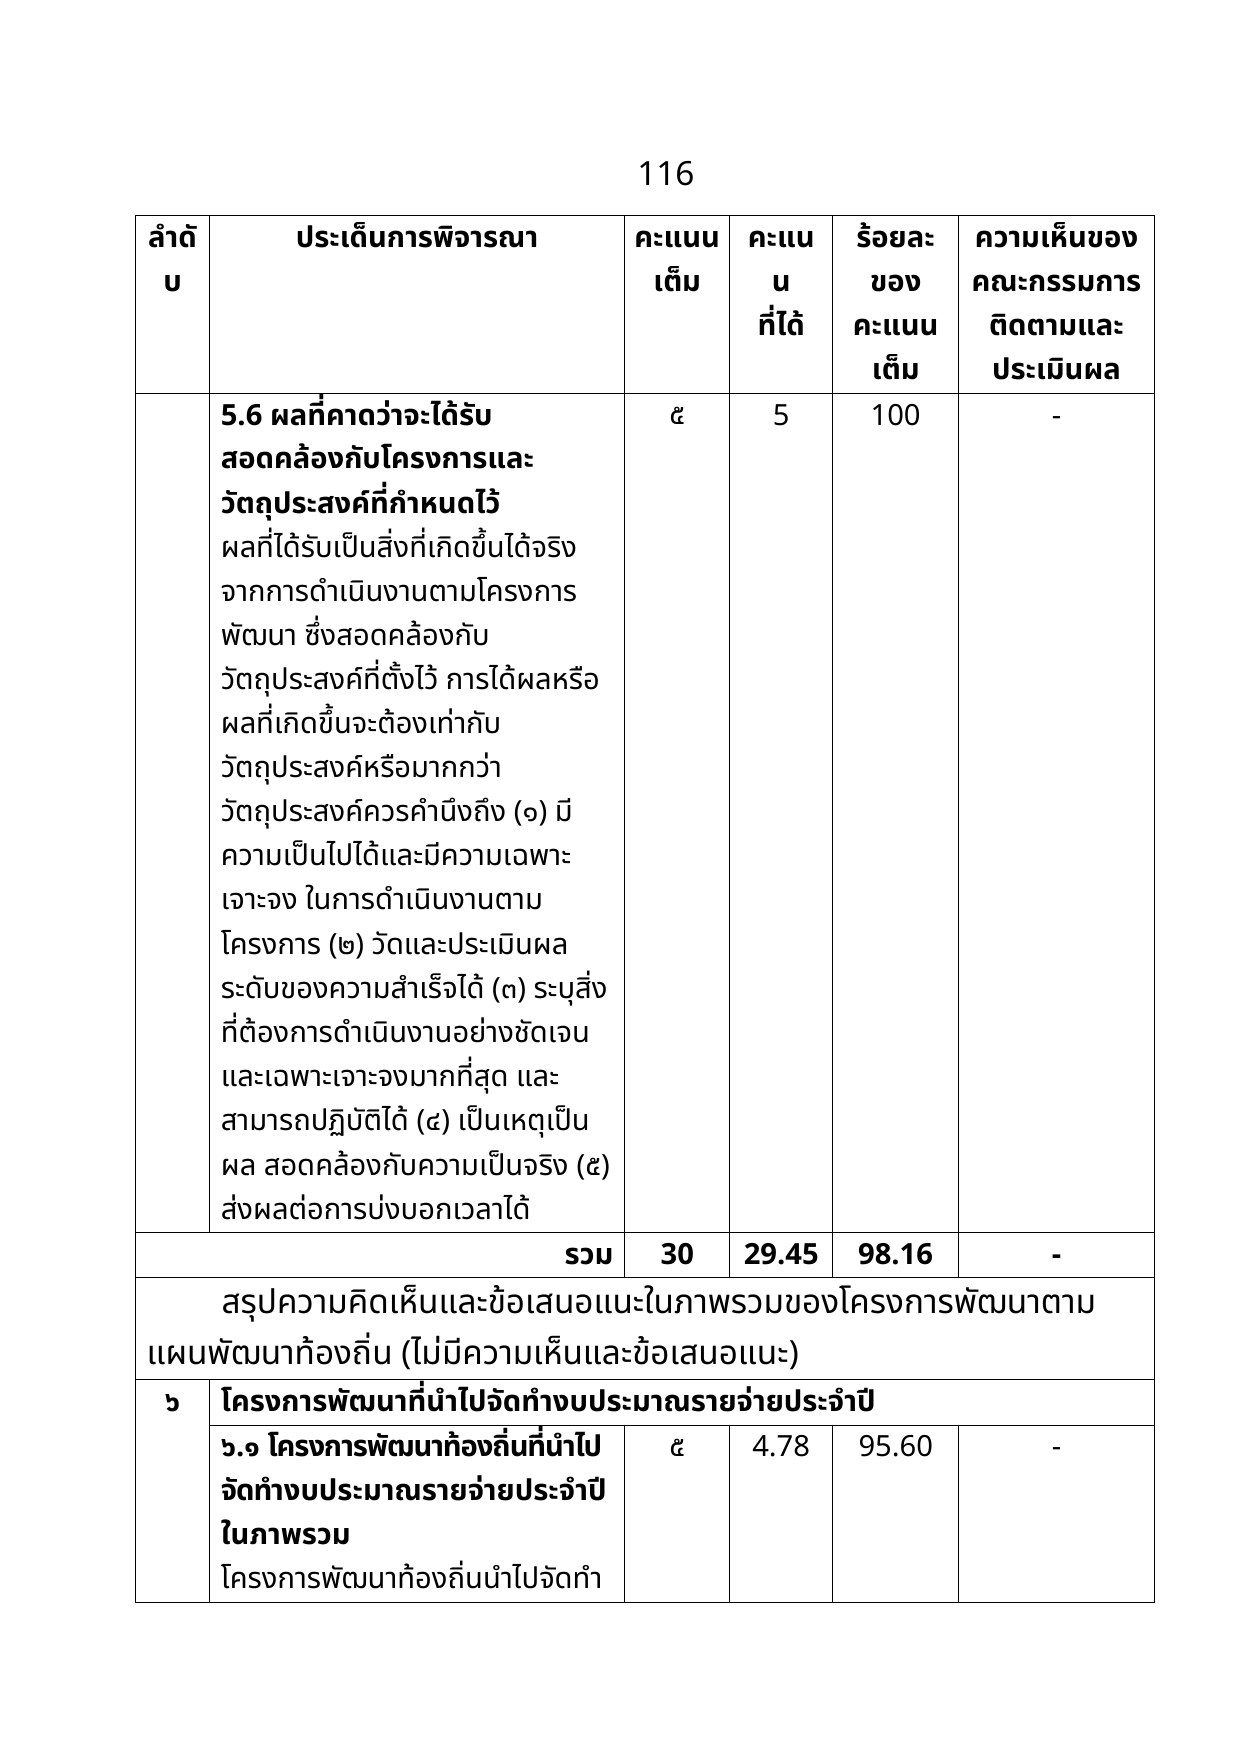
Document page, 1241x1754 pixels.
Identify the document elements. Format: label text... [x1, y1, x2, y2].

text 116 [150, 118, 1181, 195]
table_cell รวม [136, 1233, 624, 1277]
table_cell - [959, 1426, 1154, 1602]
table_cell [136, 394, 209, 1232]
table_header คะแนน เต็ม [625, 216, 729, 393]
table_header ลำดับ [136, 216, 209, 393]
table_cell ๕ [625, 1426, 729, 1602]
table_cell 5.6 ผลที่คาดว่าจะได้รับสอดคล้องกับโครงการและวัตถุประสงค์ที่กำหนดไว้ ผลที่ได้รับเป็นสิ่งที่เกิดขึ้นได้จริงจากการดำเนินงานตามโครงการพัฒนา ซึ่งสอดคล้องกับวัตถุประสงค์ที่ตั้งไว้ การได้ผลหรือผลที่เกิดขึ้นจะต้องเท่ากับวัตถุประสงค์หรือมากกว่าวัตถุประสงค์ควรคำนึงถึง (๑) มีความเป็นไปได้และมีความเฉพาะเจาะจง ในการดำเนินงานตามโครงการ (๒) วัดและประเมินผลระดับของความสำเร็จได้ (๓) ระบุสิ่งที่ต้องการดำเนินงานอย่างชัดเจนและเฉพาะเจาะจงมากที่สุด และสามารถปฏิบัติได้ (๔) เป็นเหตุเป็นผล สอดคล้องกับความเป็นจริง (๕) ส่งผลต่อการบ่งบอกเวลาได้ [210, 394, 624, 1232]
table_header ร้อยละของคะแนนเต็ม [833, 216, 958, 393]
table_cell ๖ [136, 1380, 209, 1602]
table_header ประเด็นการพิจารณา [210, 216, 624, 393]
table_cell โครงการพัฒนาที่นำไปจัดทำงบประมาณรายจ่ายประจำปี [210, 1380, 1154, 1424]
table_cell ๕ [625, 394, 729, 1232]
table_cell 4.78 [730, 1426, 832, 1602]
table_cell - [959, 1233, 1154, 1277]
table_cell 5 [730, 394, 832, 1232]
table_header ความเห็นของคณะกรรมการติดตามและประเมินผล [959, 216, 1154, 393]
table_cell 29.45 [730, 1233, 832, 1277]
table_cell 30 [625, 1233, 729, 1277]
table_cell 98.16 [833, 1233, 958, 1277]
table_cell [210, 1426, 624, 1602]
table_cell 95.60 [833, 1426, 958, 1602]
table_cell - [959, 394, 1154, 1232]
table_header คะแนน ที่ได้ [730, 216, 832, 393]
table_cell 100 [833, 394, 958, 1232]
table_cell สรุปความคิดเห็นและข้อเสนอแนะในภาพรวมของโครงการพัฒนาตามแผนพัฒนาท้องถิ่น (ไม่มีความเห็นและข้อเสนอแนะ) [136, 1278, 1154, 1379]
